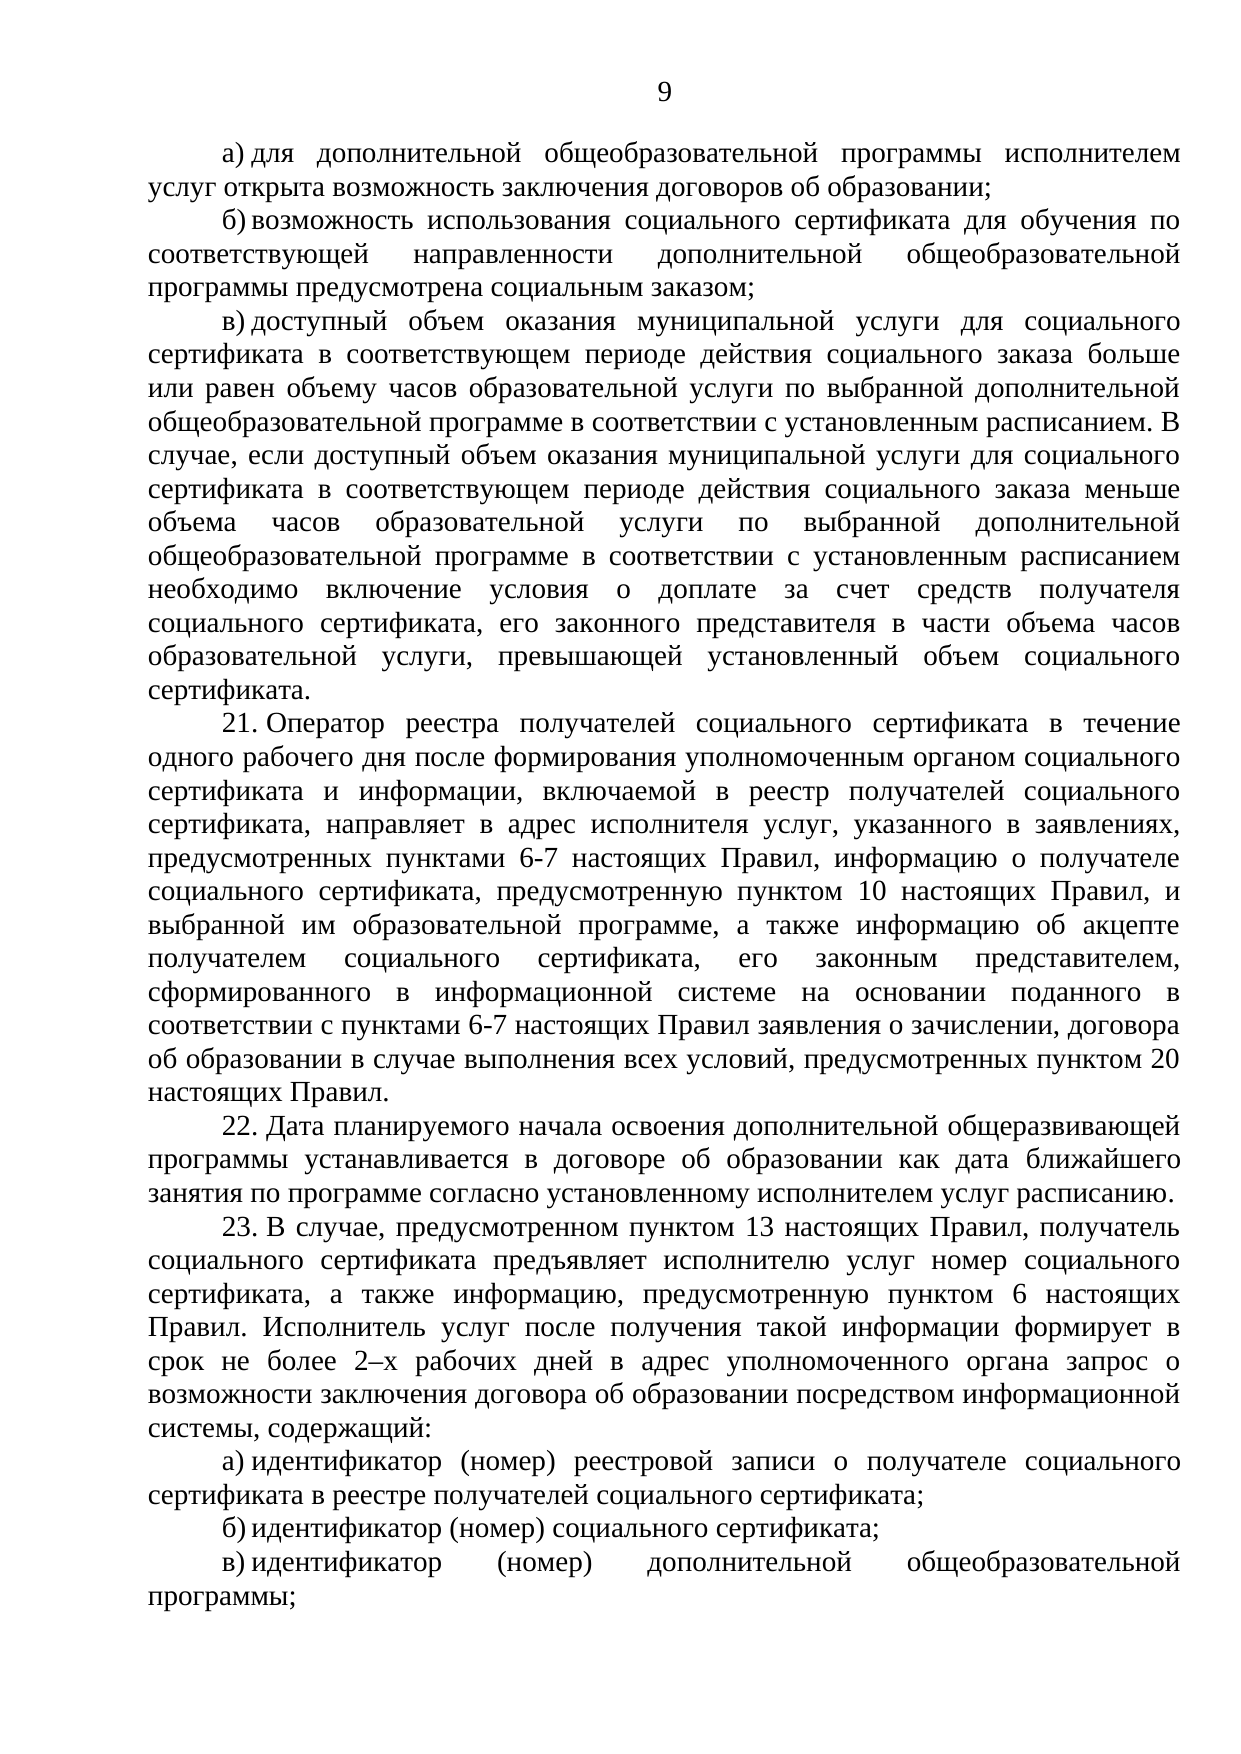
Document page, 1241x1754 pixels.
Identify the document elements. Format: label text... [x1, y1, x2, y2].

list возможность использования социального сертификата для обучения по соответствующей направленности дополнительной общеобразовательной программы предусмотрена социальным заказом; [148, 202, 1181, 303]
list Дата планируемого начала освоения дополнительной общеразвивающей программы устанавливается в договоре об образовании как дата ближайшего занятия по программе согласно установленному исполнителем услуг расписанию. [148, 1108, 1181, 1209]
list идентификатор (номер) реестровой записи о получателе социального сертификата в реестре получателей социального сертификата; [148, 1443, 1181, 1511]
list идентификатор (номер) дополнительной общеобразовательной программы; [148, 1544, 1181, 1611]
list Оператор реестра получателей социального сертификата в течение одного рабочего дня после формирования уполномоченным органом социального сертификата и информации, включаемой в реестр получателей социального сертификата, направляет в адрес исполнителя услуг, указанного в заявлениях, предусмотренных пунктами 6-7 настоящих Правил, информацию о получателе социального сертификата, предусмотренную пунктом 10 настоящих Правил, и выбранной им образовательной программе, а также информацию об акцепте получателем социального сертификата, его законным представителем, сформированного в информационной системе на основании поданного в соответствии с пунктами 6-7 настоящих Правил заявления о зачислении, договора об образовании в случае выполнения всех условий, предусмотренных пунктом 20 настоящих Правил. [148, 706, 1181, 1108]
list В случае, предусмотренном пунктом 13 настоящих Правил, получатель социального сертификата предъявляет исполнителю услуг номер социального сертификата, а также информацию, предусмотренную пунктом 6 настоящих Правил. Исполнитель услуг после получения такой информации формирует в срок не более 2–х рабочих дней в адрес уполномоченного органа запрос о возможности заключения договора об образовании посредством информационной системы, содержащий: [148, 1209, 1181, 1443]
list идентификатор (номер) социального сертификата; [148, 1511, 1181, 1544]
list доступный объем оказания муниципальной услуги для социального сертификата в соответствующем периоде действия социального заказа больше или равен объему часов образовательной услуги по выбранной дополнительной общеобразовательной программе в соответствии с установленным расписанием. В случае, если доступный объем оказания муниципальной услуги для социального сертификата в соответствующем периоде действия социального заказа меньше объема часов образовательной услуги по выбранной дополнительной общеобразовательной программе в соответствии с установленным расписанием необходимо включение условия о доплате за счет средств получателя социального сертификата, его законного представителя в части объема часов образовательной услуги, превышающей установленный объем социального сертификата. [148, 303, 1181, 706]
list для дополнительной общеобразовательной программы исполнителем услуг открыта возможность заключения договоров об образовании; [148, 135, 1181, 202]
